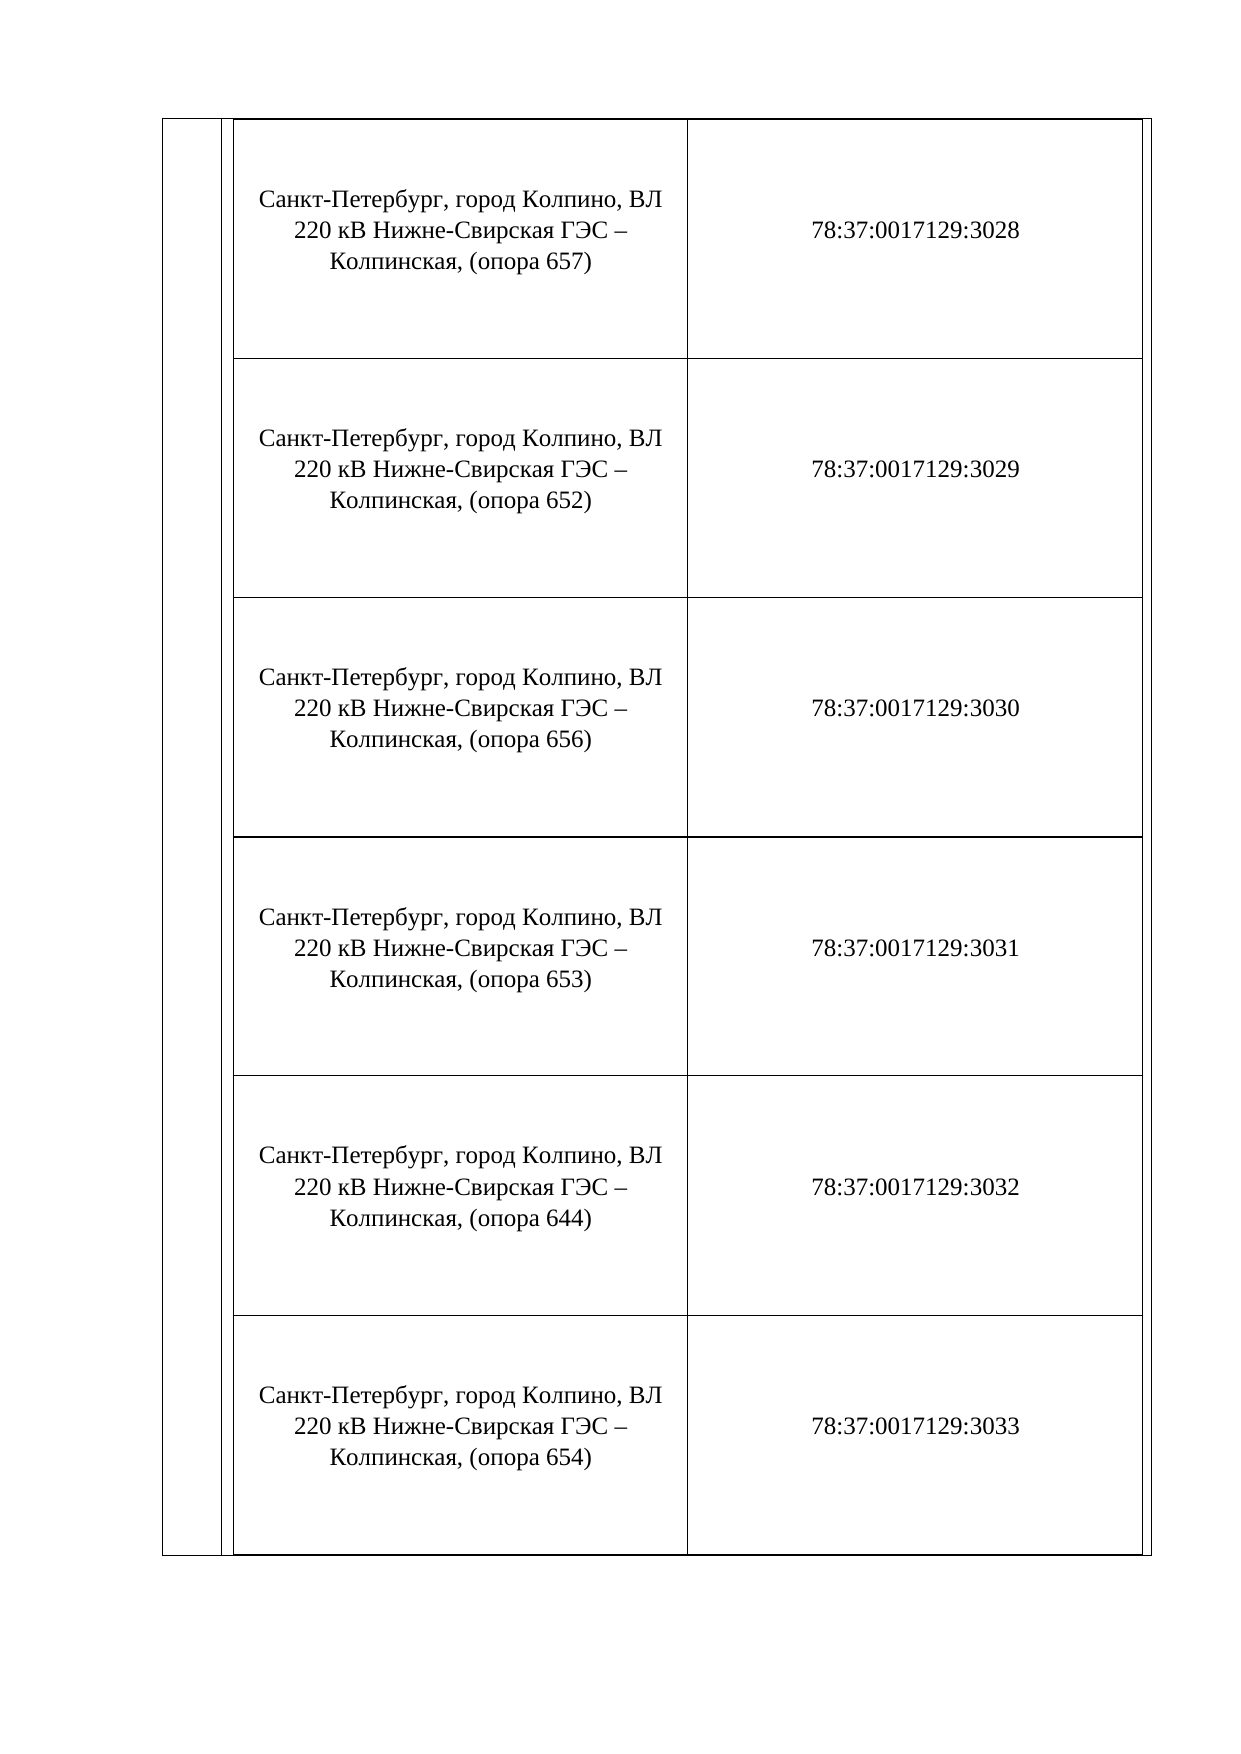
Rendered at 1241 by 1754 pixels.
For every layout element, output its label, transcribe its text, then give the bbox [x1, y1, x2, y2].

table_cell [234, 1316, 687, 1554]
table_cell [234, 598, 687, 836]
table_cell [688, 1316, 1142, 1554]
table_cell [234, 1076, 687, 1315]
table_cell [688, 598, 1142, 836]
table_cell [688, 120, 1142, 358]
table_cell [688, 359, 1142, 597]
table_cell [688, 1076, 1142, 1315]
table_cell [234, 120, 687, 358]
table_cell [222, 119, 233, 1554]
table_cell [234, 359, 687, 597]
table_cell [234, 838, 687, 1075]
table_cell [1143, 119, 1151, 1554]
table_cell [688, 838, 1142, 1075]
table_cell 3 [163, 119, 221, 1554]
